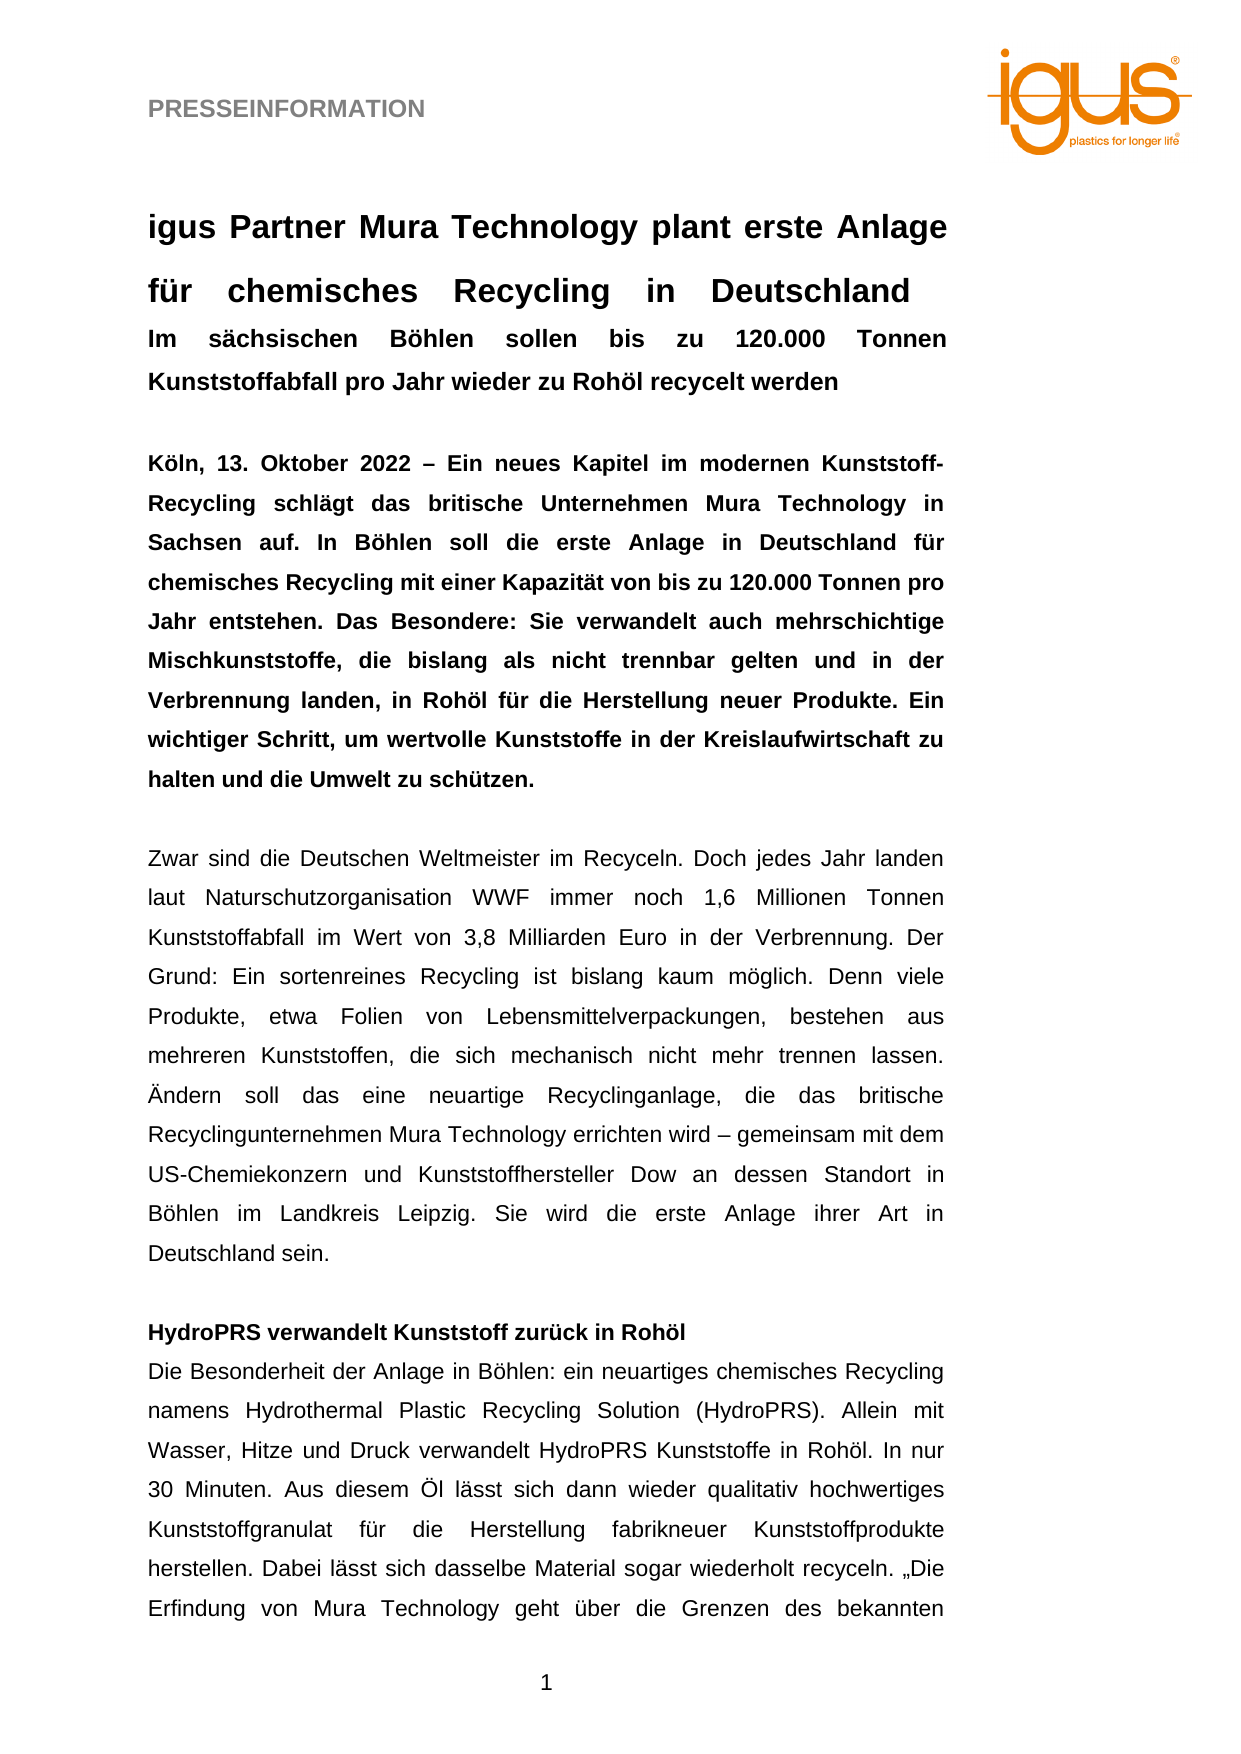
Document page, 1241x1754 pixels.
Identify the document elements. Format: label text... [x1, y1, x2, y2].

text HydroPRS verwandelt Kunststoff zurück in Rohöl [148, 1279, 945, 1345]
text Köln, 13. Oktober 2022 – Ein neues Kapitel im modernen Kunststoff-Recycling schlägt das britische Unternehmen Mura Technology in Sachsen auf. In Böhlen soll die erste Anlage in Deutschland für chemisches Recycling mit einer Kapazität von bis zu 120.000 Tonnen pro Jahr entstehen. Das Besondere: Sie verwandelt auch mehrschichtige Mischkunststoffe, die bislang als nicht trennbar gelten und in der Verbrennung landen, in Rohöl für die Herstellung neuer Produkte. Ein wichtiger Schritt, um wertvolle Kunststoffe in der Kreislaufwirtschaft zu halten und die Umwelt zu schützen. [148, 411, 945, 792]
text igus Partner Mura Technology plant erste Anlage für chemisches Recycling in Deutschland Im sächsischen Böhlen sollen bis zu 120.000 Tonnen Kunststoffabfall pro Jahr wieder zu Rohöl recycelt werden [148, 207, 948, 396]
text Zwar sind die Deutschen Weltmeister im Recyceln. Doch jedes Jahr landen laut Naturschutzorganisation WWF immer noch 1,6 Millionen Tonnen Kunststoffabfall im Wert von 3,8 Milliarden Euro in der Verbrennung. Der Grund: Ein sortenreines Recycling ist bislang kaum möglich. Denn viele Produkte, etwa Folien von Lebensmittelverpackungen, bestehen aus mehreren Kunststoffen, die sich mechanisch nicht mehr trennen lassen. Ändern soll das eine neuartige Recyclinganlage, die das britische Recyclingunternehmen Mura Technology errichten wird – gemeinsam mit dem US-Chemiekonzern und Kunststoffhersteller Dow an dessen Standort in Böhlen im Landkreis Leipzig. Sie wird die erste Anlage ihrer Art in Deutschland sein. [148, 845, 945, 1266]
picture [985, 42, 1198, 163]
